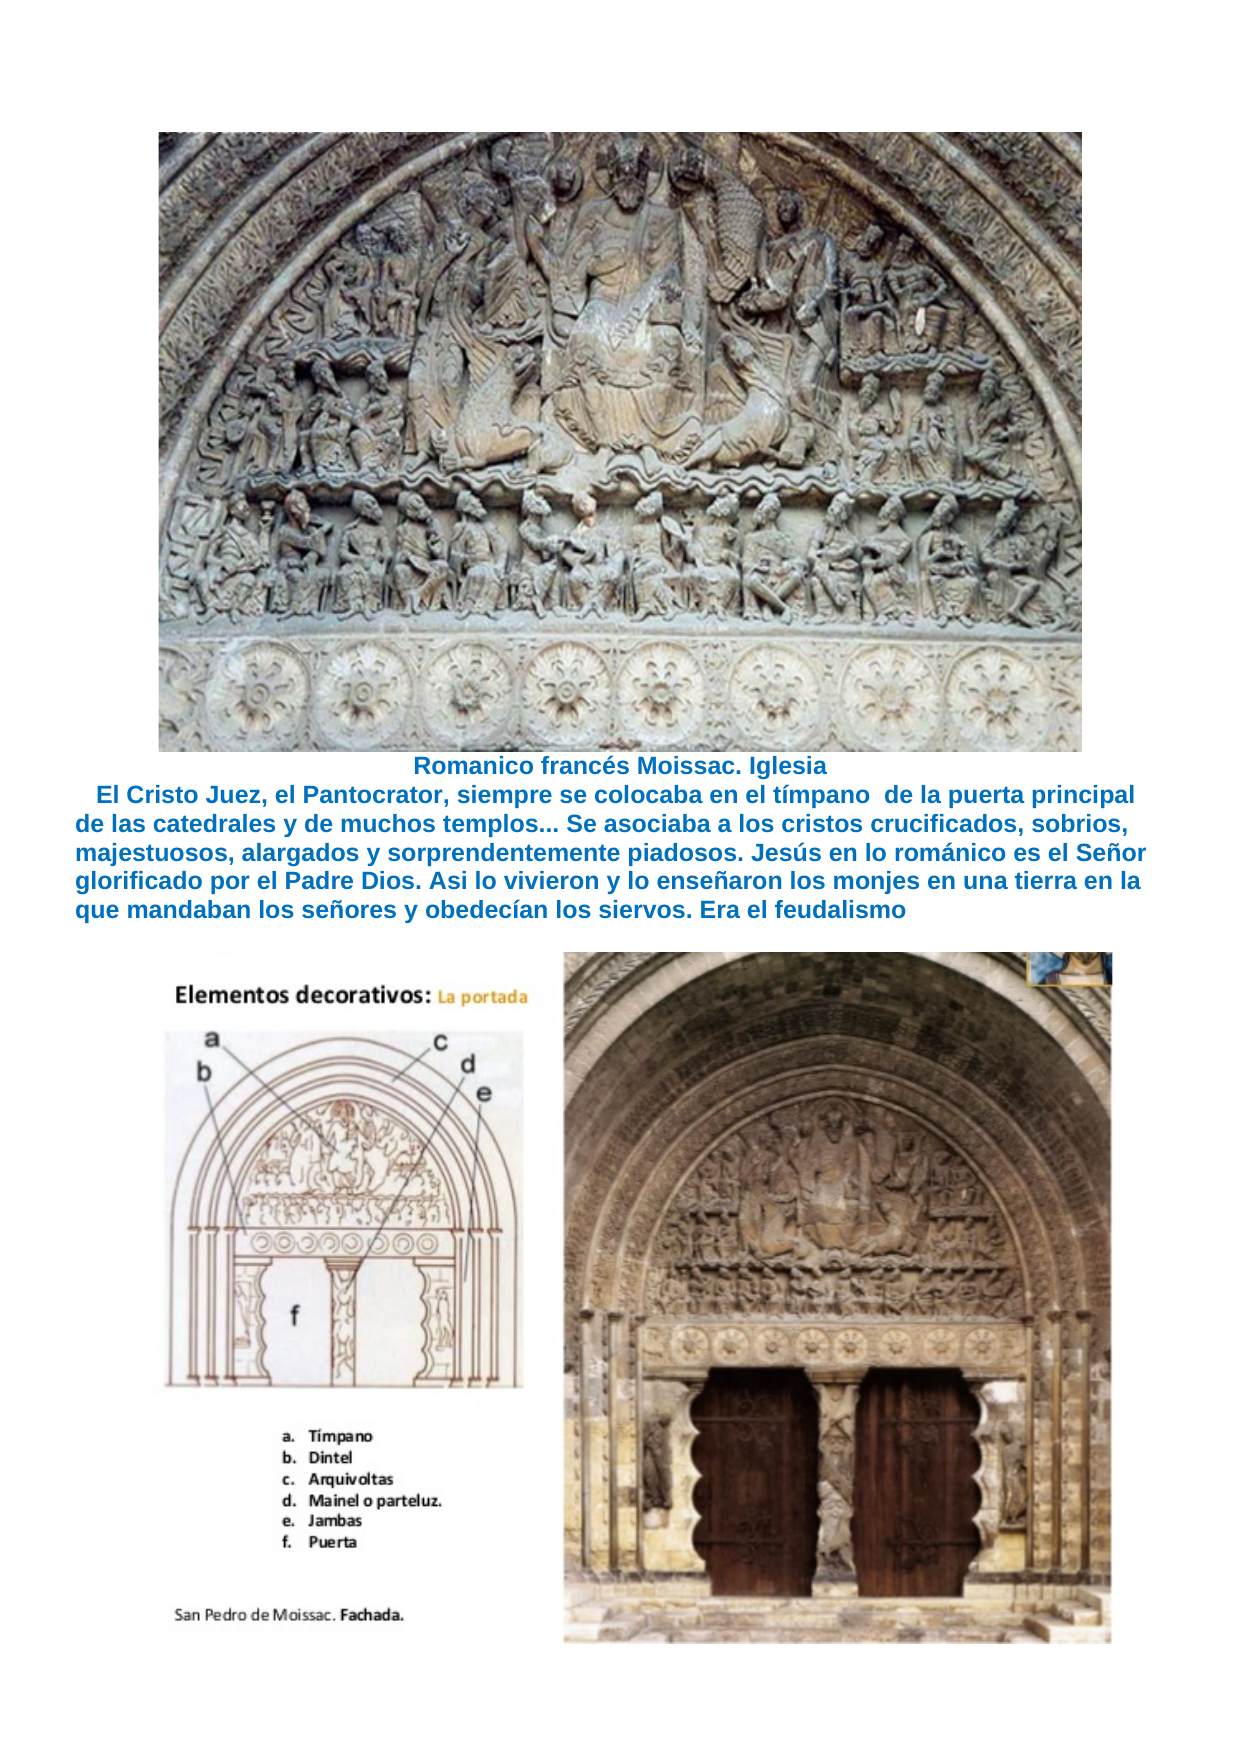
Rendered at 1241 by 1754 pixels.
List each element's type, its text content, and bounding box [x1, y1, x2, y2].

text El Cristo Juez, el Pantocrator, siempre se colocaba en el tímpano de la puerta principal de las catedrales y de muchos templos... Se asociaba a los cristos crucificados, sobrios, majestuosos, alargados y sorprendentemente piadosos. Jesús en lo románico es el Señor glorificado por el Padre Dios. Asi lo vivieron y lo enseñaron los monjes en una tierra en la que mandaban los señores y obedecían los siervos. Era el feudalismo [75, 780, 1165, 924]
text Romanico francés Moissac. Iglesia [75, 751, 1165, 780]
picture [127, 952, 1113, 1644]
picture [158, 132, 1082, 752]
